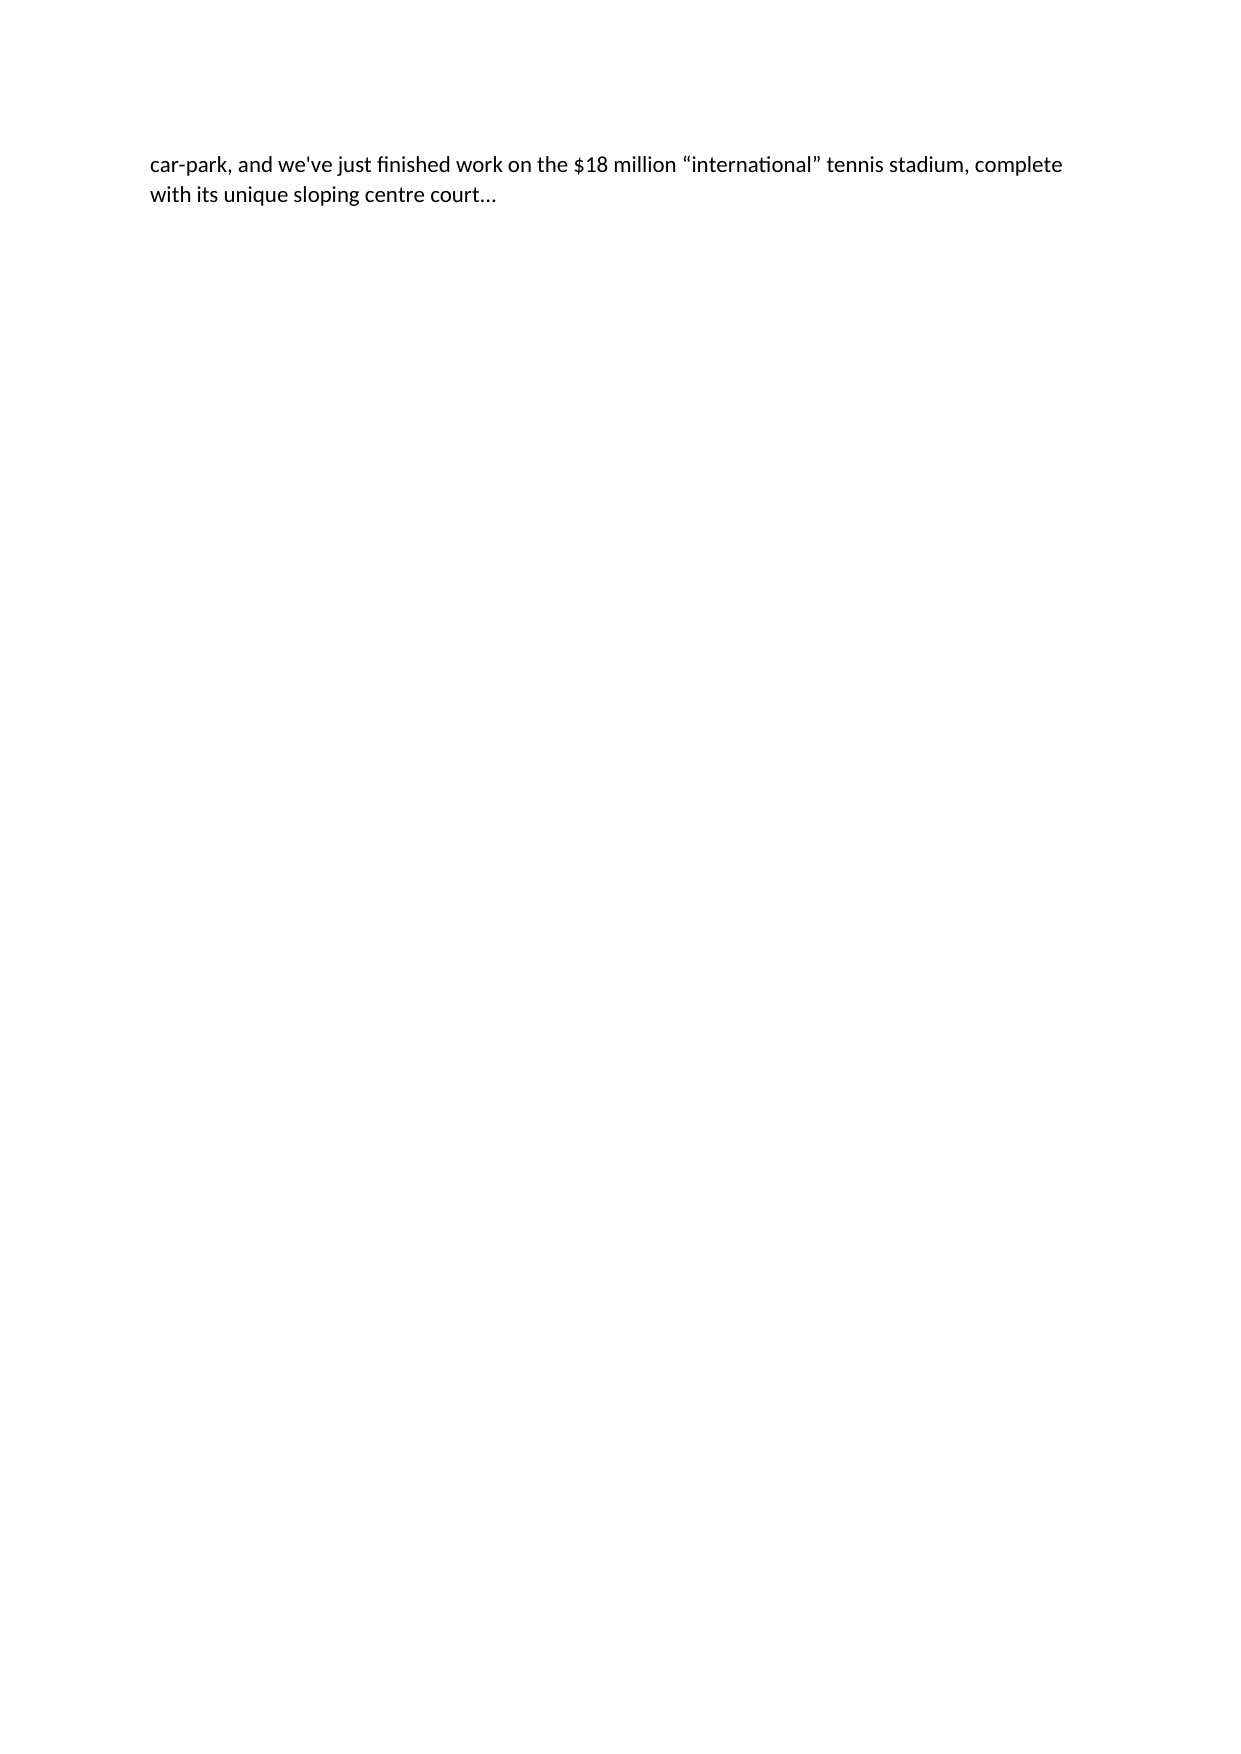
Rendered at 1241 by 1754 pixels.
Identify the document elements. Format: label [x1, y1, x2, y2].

text [150, 150, 1090, 208]
